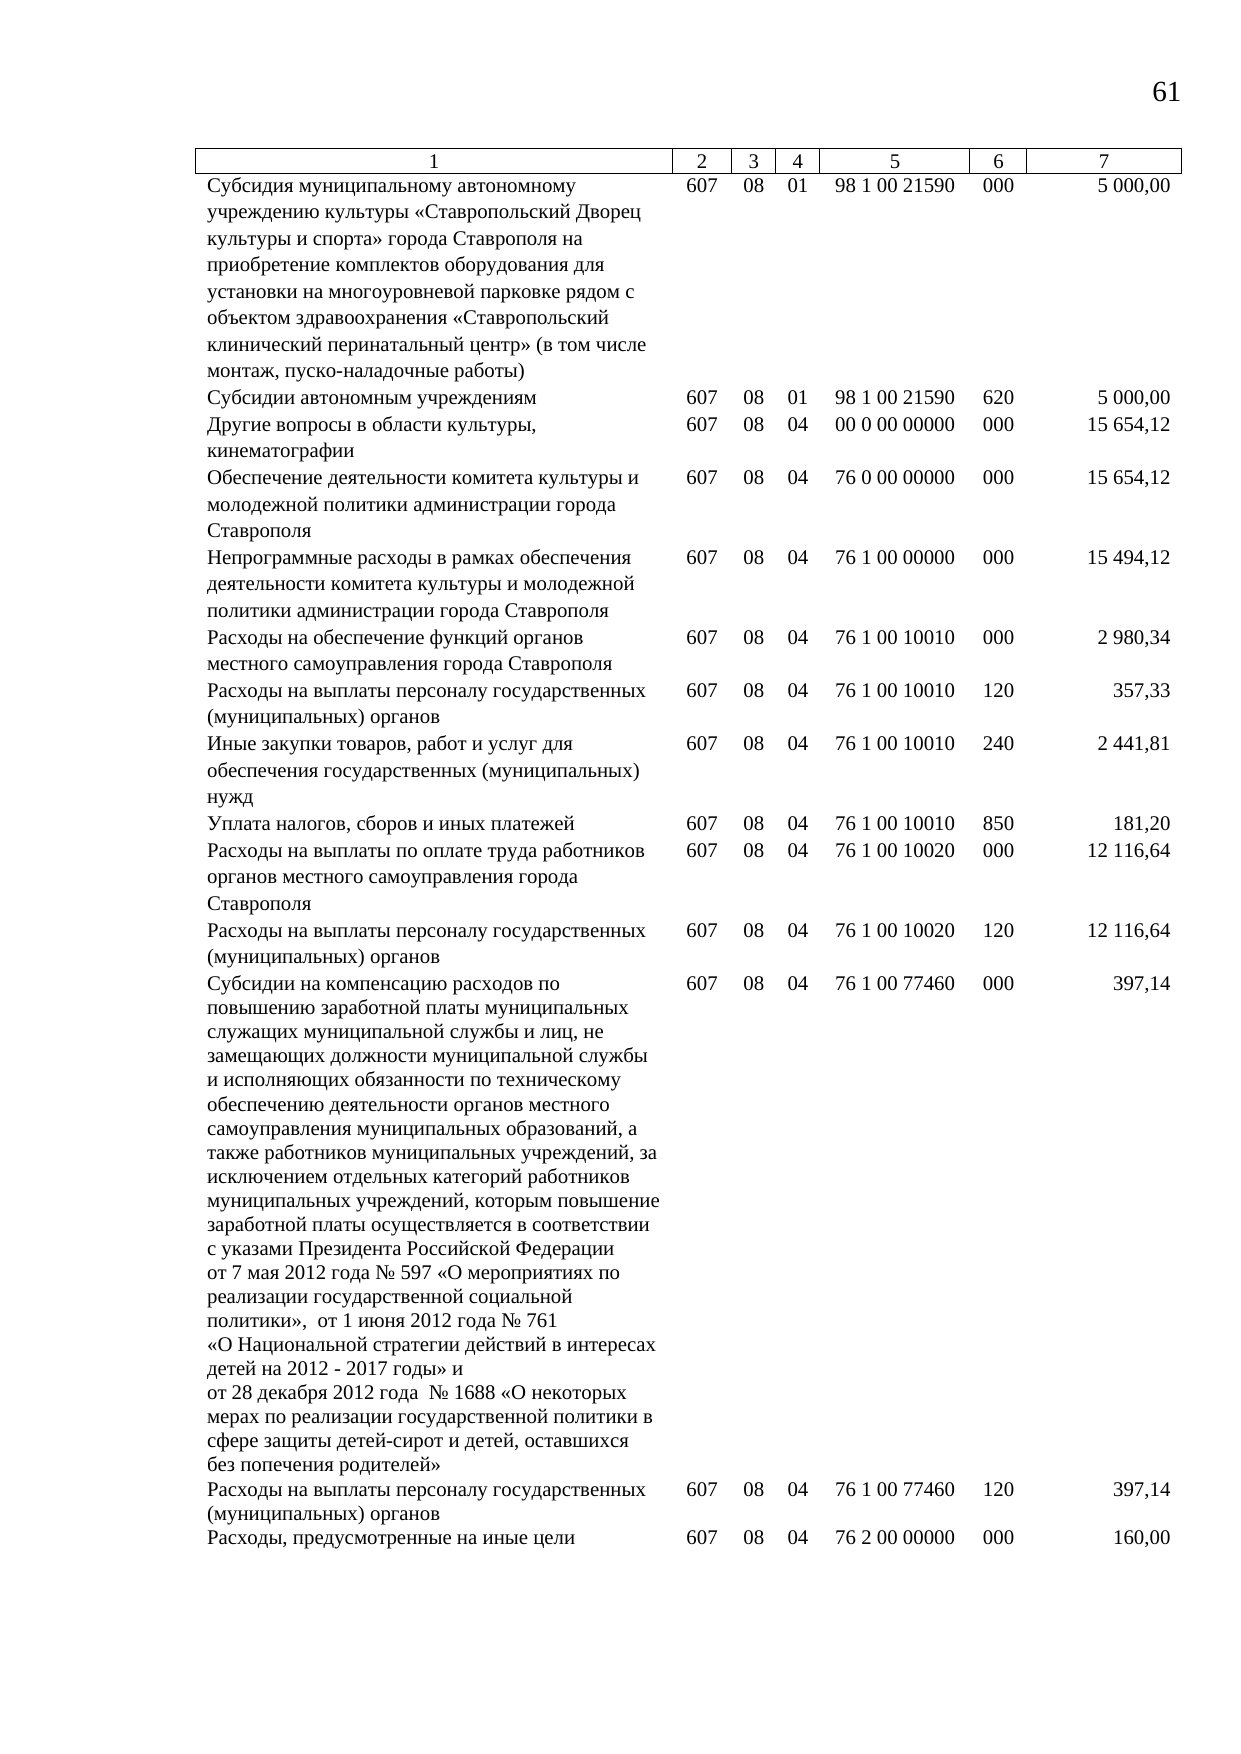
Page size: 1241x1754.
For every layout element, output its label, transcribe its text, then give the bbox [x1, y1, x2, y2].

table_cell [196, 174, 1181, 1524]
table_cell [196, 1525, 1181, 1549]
table_header 3 [732, 149, 775, 173]
table_header 4 [776, 149, 819, 173]
table_header 5 [820, 149, 969, 173]
table_header 6 [970, 149, 1026, 173]
table_header 2 [673, 149, 731, 173]
table_header 7 [1027, 149, 1181, 173]
table_header 1 [196, 149, 672, 173]
